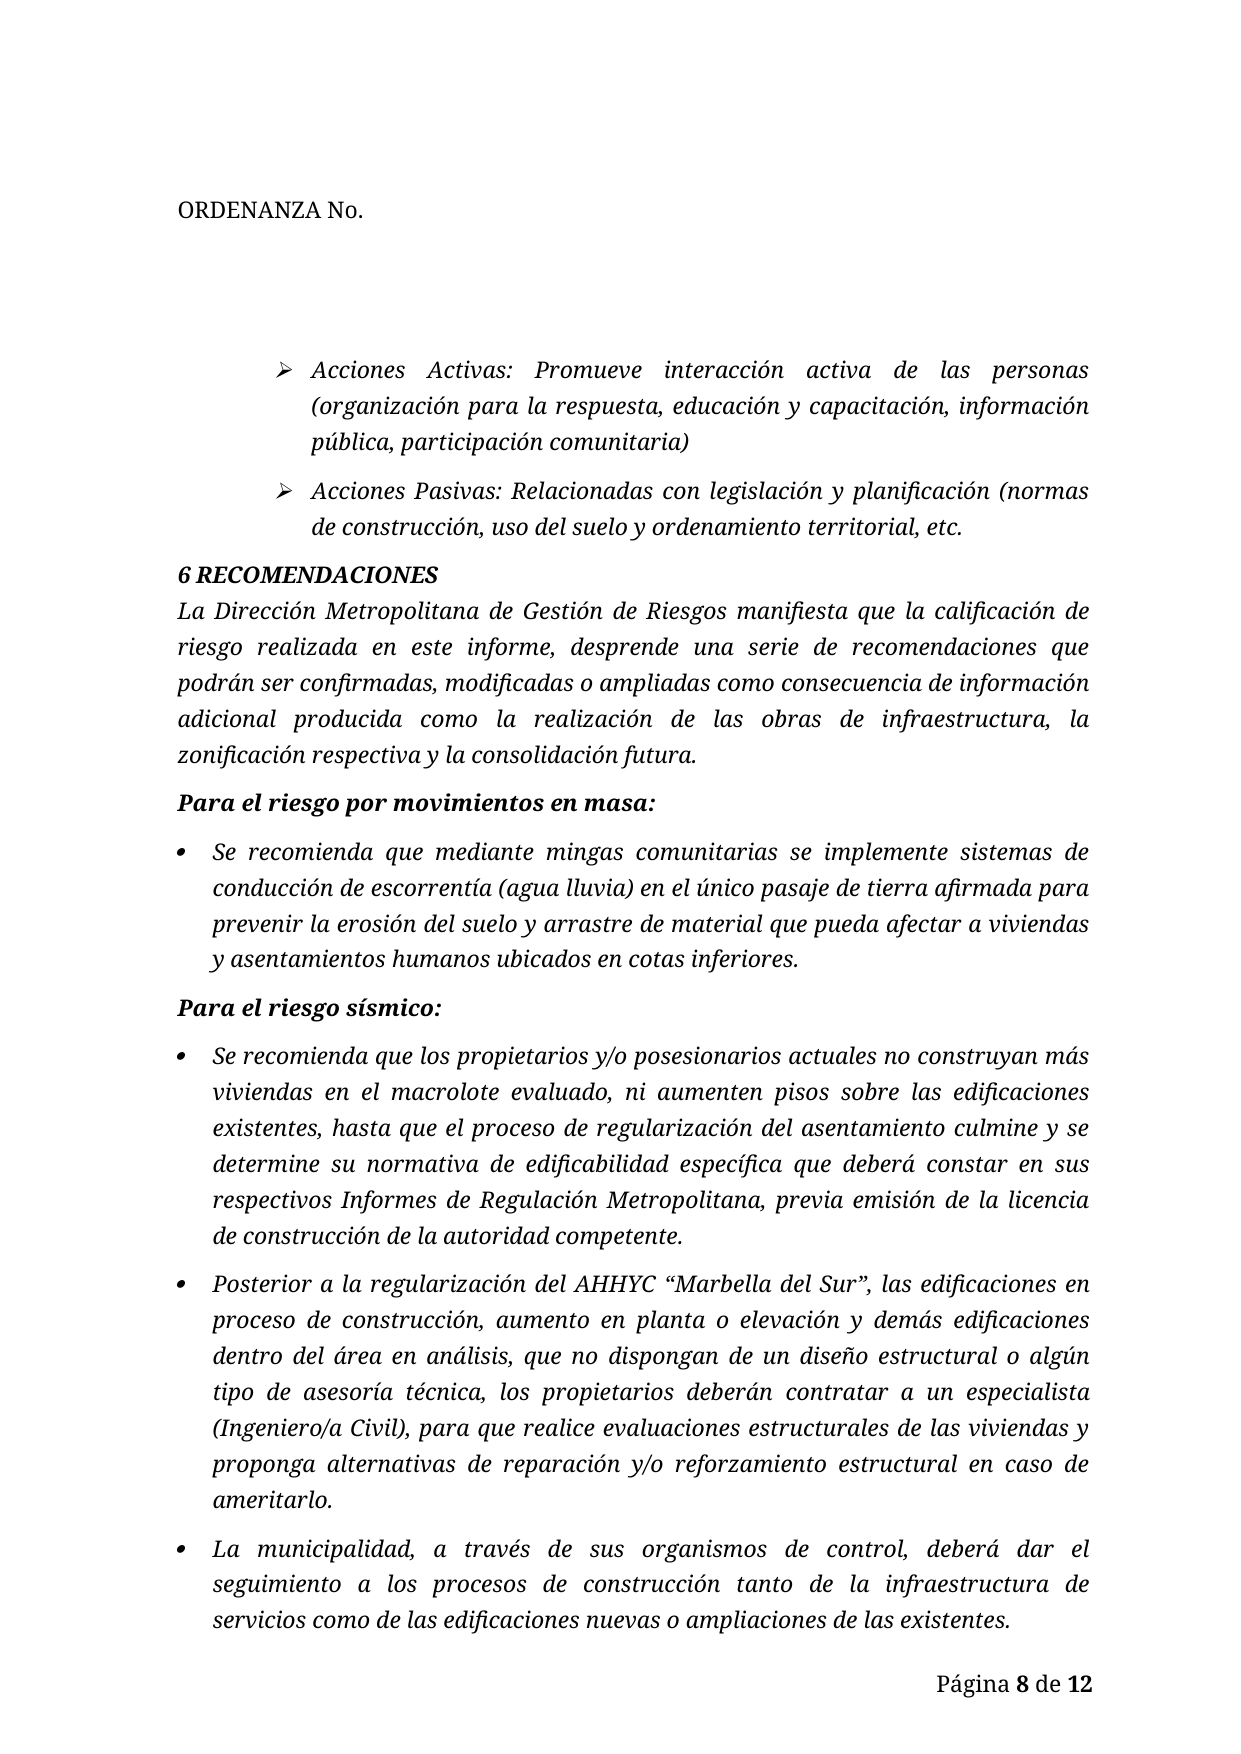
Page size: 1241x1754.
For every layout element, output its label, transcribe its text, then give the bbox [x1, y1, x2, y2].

list Se recomienda que los propietarios y/o posesionarios actuales no construyan más viviendas en el macrolote evaluado, ni aumenten pisos sobre las edificaciones existentes, hasta que el proceso de regularización del asentamiento culmine y se determine su normativa de edificabilidad específica que deberá constar en sus respectivos Informes de Regulación Metropolitana, previa emisión de la licencia de construcción de la autoridad competente. [175, 1040, 1093, 1251]
text Para el riesgo por movimientos en masa: [177, 787, 1093, 818]
text La Dirección Metropolitana de Gestión de Riesgos manifiesta que la calificación de riesgo realizada en este informe, desprende una serie de recomendaciones que podrán ser confirmadas, modificadas o ampliadas como consecuencia de información adicional producida como la realización de las obras de infraestructura, la zonificación respectiva y la consolidación futura. [177, 595, 1093, 770]
list Se recomienda que mediante mingas comunitarias se implemente sistemas de conducción de escorrentía (agua lluvia) en el único pasaje de tierra afirmada para prevenir la erosión del suelo y arrastre de material que pueda afectar a viviendas y asentamientos humanos ubicados en cotas inferiores. [175, 836, 1093, 975]
list La municipalidad, a través de sus organismos de control, deberá dar el seguimiento a los procesos de construcción tanto de la infraestructura de servicios como de las edificaciones nuevas o ampliaciones de las existentes. [175, 1532, 1093, 1636]
text Para el riesgo sísmico: [177, 992, 1093, 1023]
list Acciones Pasivas: Relacionadas con legislación y planificación (normas de construcción, uso del suelo y ordenamiento territorial, etc. [274, 475, 1093, 542]
text 6 RECOMENDACIONES [177, 559, 1093, 590]
list Posterior a la regularización del AHHYC “Marbella del Sur”, las edificaciones en proceso de construcción, aumento en planta o elevación y demás edificaciones dentro del área en análisis, que no dispongan de un diseño estructural o algún tipo de asesoría técnica, los propietarios deberán contratar a un especialista (Ingeniero/a Civil), para que realice evaluaciones estructurales de las viviendas y proponga alternativas de reparación y/o reforzamiento estructural en caso de ameritarlo. [175, 1268, 1093, 1515]
list Acciones Activas: Promueve interacción activa de las personas (organización para la respuesta, educación y capacitación, información pública, participación comunitaria) [274, 354, 1093, 457]
